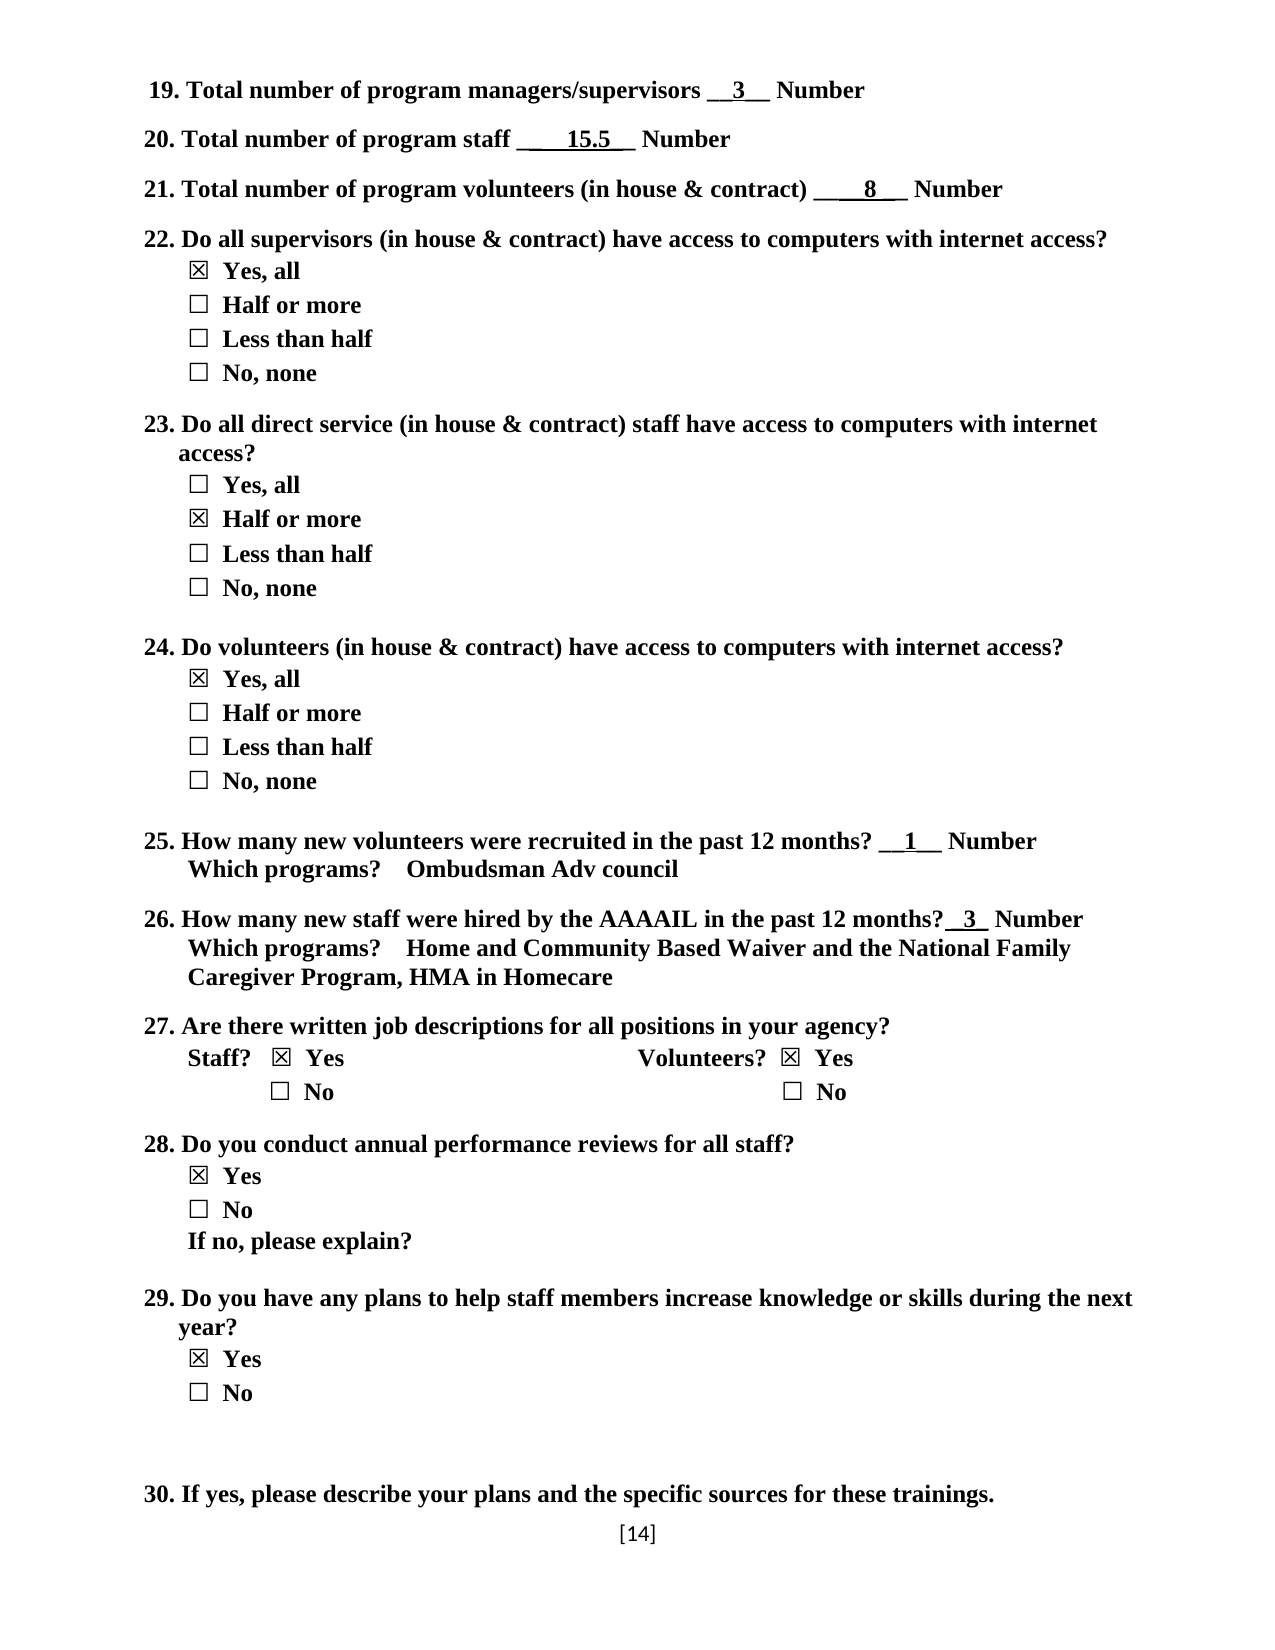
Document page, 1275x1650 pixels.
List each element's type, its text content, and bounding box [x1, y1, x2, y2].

text 23. Do all direct service (in house & contract) staff have access to computers with internet access? [112, 409, 1162, 467]
text 29. Do you have any plans to help staff members increase knowledge or skills during the next year? [112, 1283, 1162, 1341]
text Less than half [187, 535, 1162, 569]
text 25. How many new volunteers were recruited in the past 12 months? __1__ Number [112, 826, 1162, 854]
text No [187, 1192, 1162, 1226]
text Which programs? Home and Community Based Waiver and the National Family Caregiver Program, HMA in Homecare [187, 933, 1162, 990]
text Yes, all [187, 467, 1162, 501]
text No, none [187, 569, 1162, 603]
text 19. Total number of program managers/supervisors __3__ Number [112, 75, 1162, 104]
text Half or more [187, 695, 1162, 729]
text No, none [187, 355, 1162, 389]
text 24. Do volunteers (in house & contract) have access to computers with internet access? [112, 632, 1162, 661]
text 26. How many new staff were hired by the AAAAIL in the past 12 months? _3_ Number [112, 904, 1162, 933]
text Which programs? Ombudsman Adv council [187, 854, 1162, 883]
text 21. Total number of program volunteers (in house & contract) ____8 __ Number [112, 174, 1162, 203]
text Staff? Yes Volunteers? Yes [187, 1040, 1162, 1074]
text Half or more [187, 501, 1162, 535]
text 27. Are there written job descriptions for all positions in your agency? [112, 1011, 1162, 1040]
text Yes [187, 1341, 1162, 1375]
text No [187, 1375, 1162, 1409]
text Yes, all [187, 661, 1162, 695]
text Less than half [187, 729, 1162, 763]
text 20. Total number of program staff __ 15.5__ Number [112, 124, 1162, 153]
text If no, please explain? [187, 1226, 1162, 1254]
text 28. Do you conduct annual performance reviews for all staff? [112, 1129, 1162, 1158]
text Yes, all [187, 252, 1162, 287]
text Less than half [187, 321, 1162, 355]
text 30. If yes, please describe your plans and the specific sources for these trainings. [112, 1479, 1162, 1508]
text Half or more [187, 287, 1162, 321]
text No, none [187, 763, 1162, 797]
text No No [187, 1074, 1162, 1108]
text Yes [187, 1158, 1162, 1192]
text 22. Do all supervisors (in house & contract) have access to computers with internet access? [112, 224, 1162, 252]
